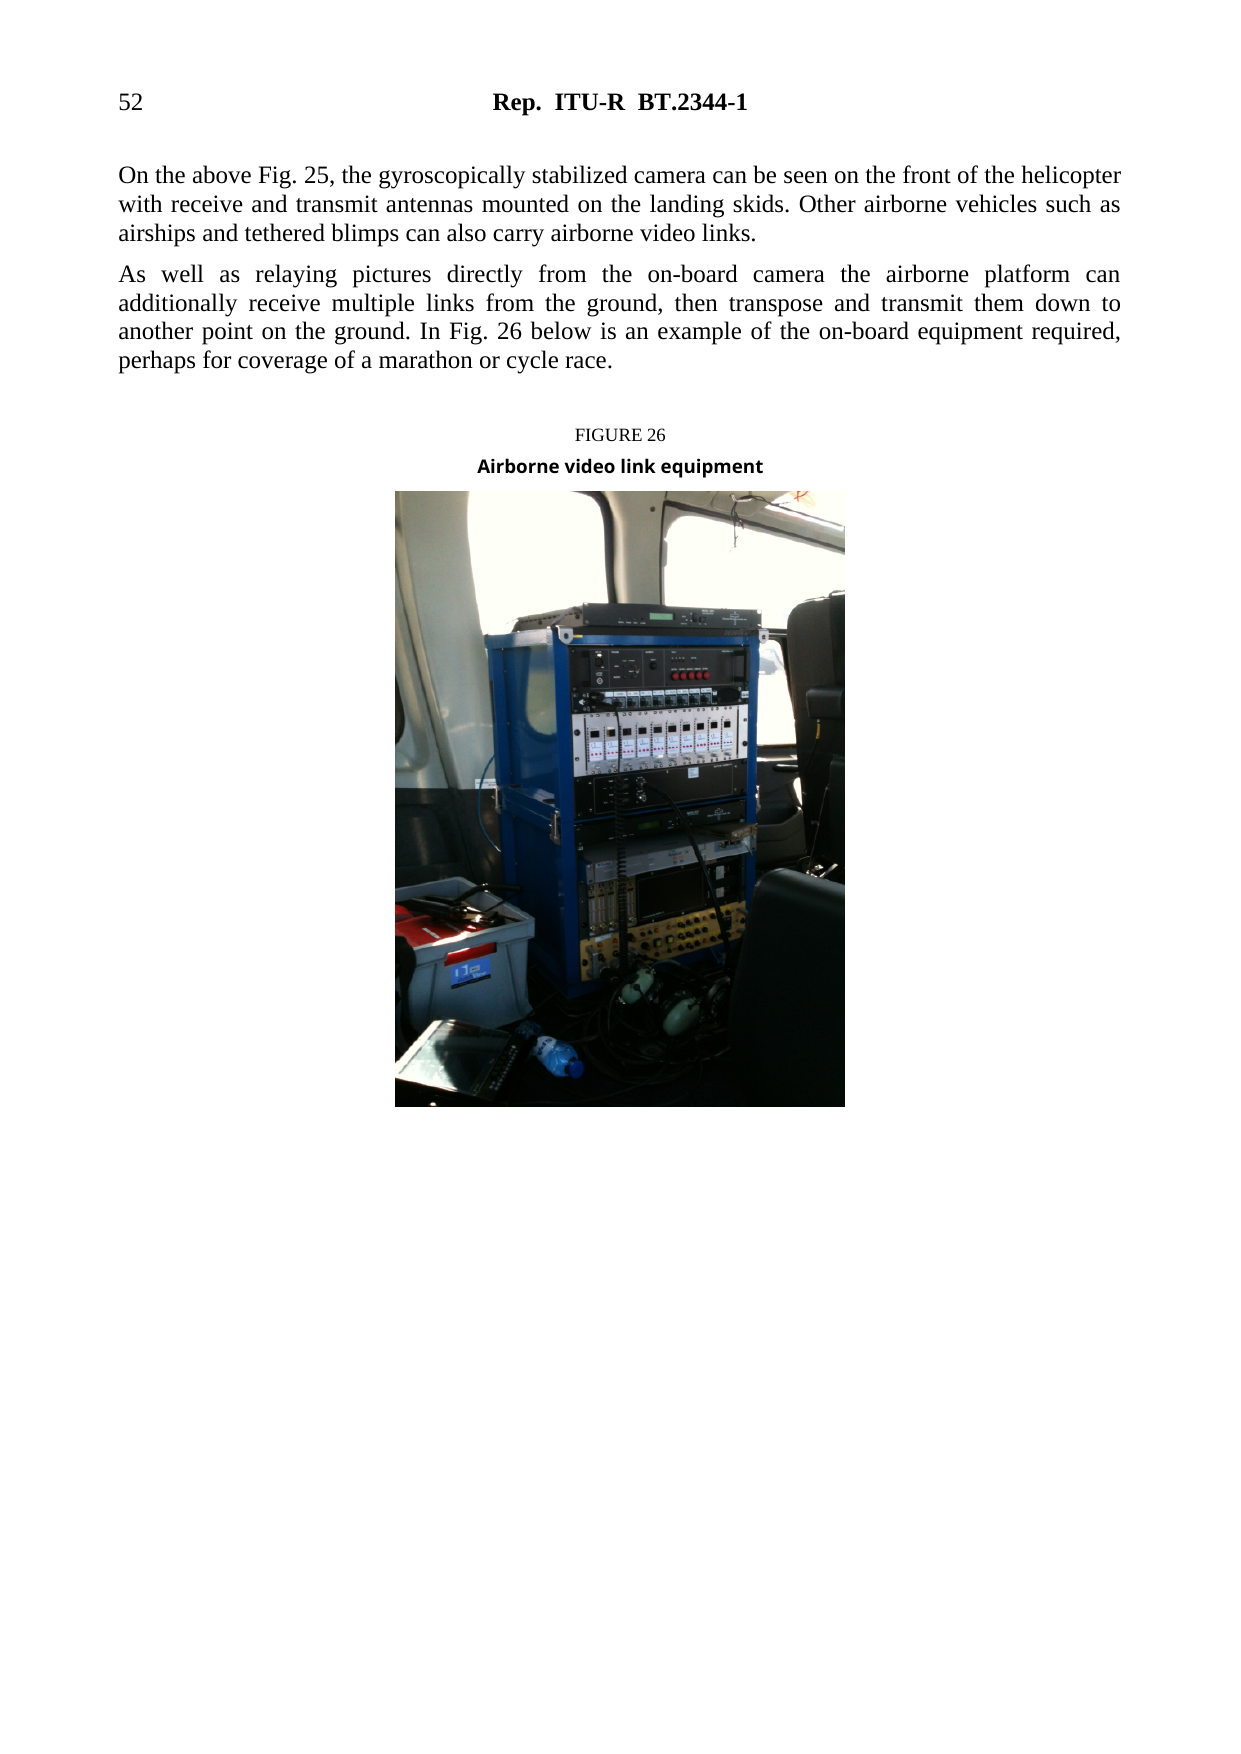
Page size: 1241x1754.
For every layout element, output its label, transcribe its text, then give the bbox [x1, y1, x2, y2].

text On the above Fig. 25, the gyroscopically stabilized camera can be seen on the front of the helicopter with receive and transmit antennas mounted on the landing skids. Other airborne vehicles such as airships and tethered blimps can also carry airborne video links. [118, 160, 1122, 246]
text Figure 26 [118, 424, 1122, 446]
title Airborne video link equipment [118, 454, 1122, 479]
text As well as relaying pictures directly from the on-board camera the airborne platform can additionally receive multiple links from the ground, then transpose and transmit them down to another point on the ground. In Fig. 26 below is an example of the on-board equipment required, perhaps for coverage of a marathon or cycle race. [118, 259, 1122, 374]
picture [395, 491, 845, 1107]
